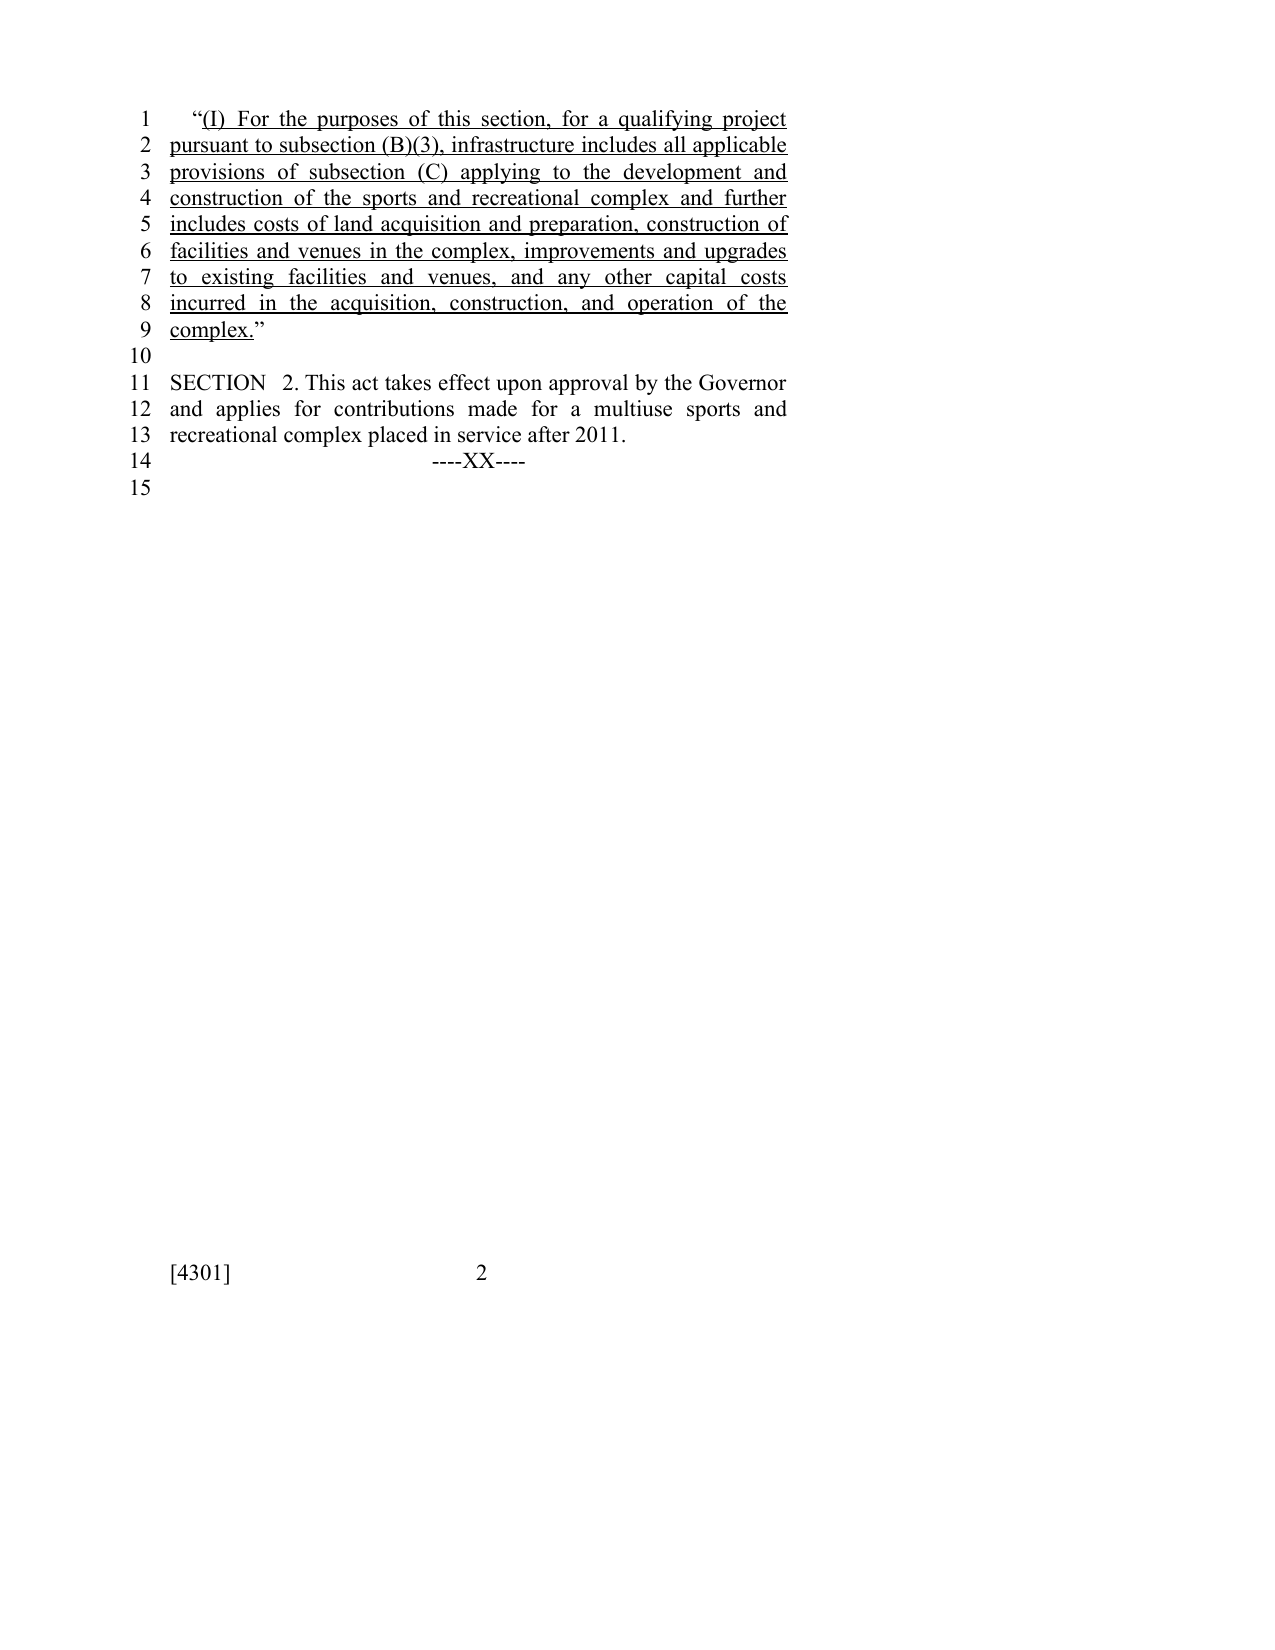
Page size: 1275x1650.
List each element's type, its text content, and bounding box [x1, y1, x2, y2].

text ----XX---- [169, 448, 787, 474]
text SECTION 2. This act takes effect upon approval by the Governor and applies for contributions made for a multiuse sports and recreational complex placed in service after 2011. [169, 368, 787, 448]
